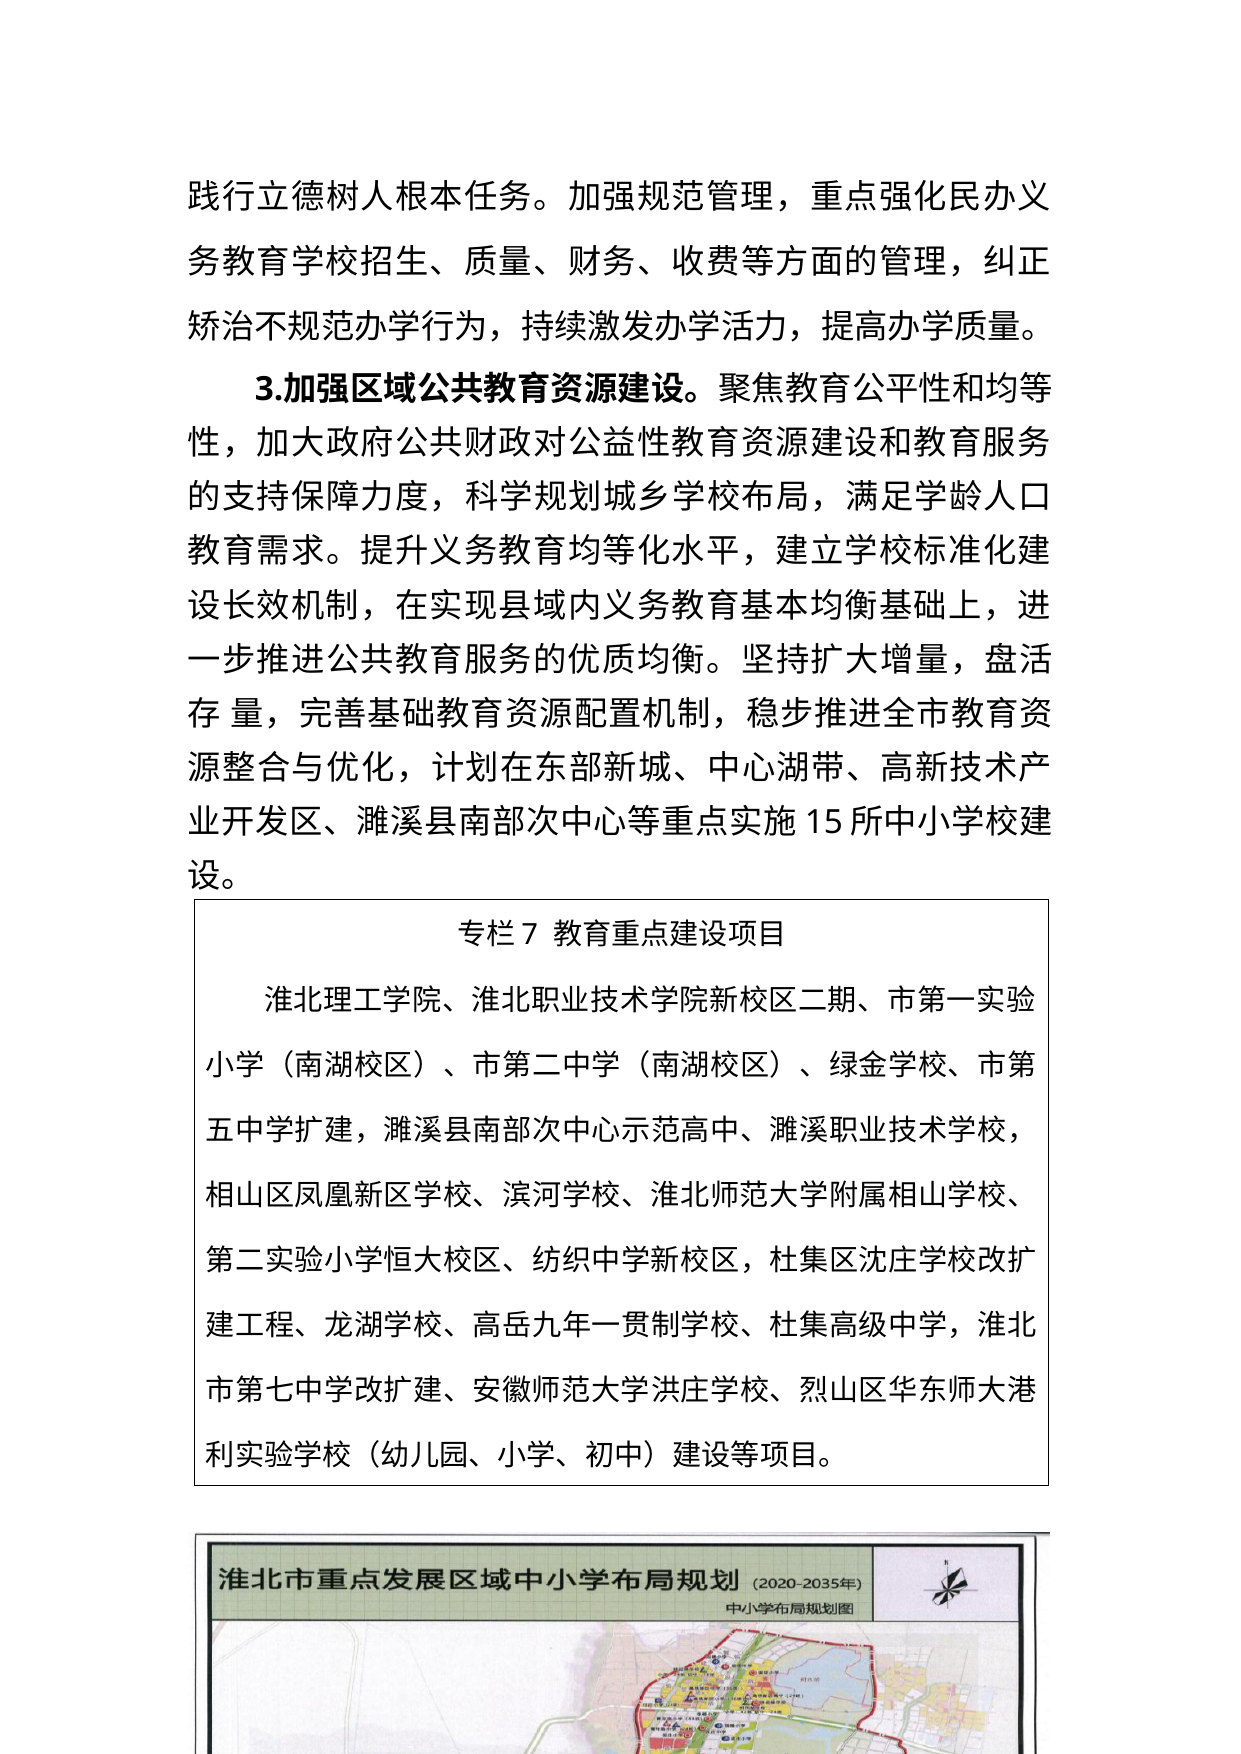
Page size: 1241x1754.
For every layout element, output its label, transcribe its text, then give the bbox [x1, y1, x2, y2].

picture [188, 1532, 1049, 1754]
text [187, 162, 1053, 357]
table_header 专栏7 教育重点建设项目 淮北理工学院、淮北职业技术学院新校区二期、市第一实验小学（南湖校区）、市第二中学（南湖校区）、绿金学校、市第五中学扩建，濉溪县南部次中心示范高中、濉溪职业技术学校，相山区凤凰新区学校、滨河学校、淮北师范大学附属相山学校、第二实验小学恒大校区、纺织中学新校区，杜集区沈庄学校改扩建工程、龙湖学校、高岳九年一贯制学校、杜集高级中学，淮北市第七中学改扩建、安徽师范大学洪庄学校、烈山区华东师大港利实验学校（幼儿园、小学、初中）建设等项目。 [195, 900, 1048, 1485]
text 3.加强区域公共教育资源建设。聚焦教育公平性和均等性，加大政府公共财政对公益性教育资源建设和教育服务的支持保障力度，科学规划城乡学校布局，满足学龄人口教育需求。提升义务教育均等化水平，建立学校标准化建设长效机制，在实现县域内义务教育基本均衡基础上，进一步推进公共教育服务的优质均衡。坚持扩大增量，盘活存 量，完善基础教育资源配置机制，稳步推进全市教育资源整合与优化，计划在东部新城、中心湖带、高新技术产业开发区、濉溪县南部次中心等重点实施15所中小学校建设。 [187, 357, 1053, 899]
